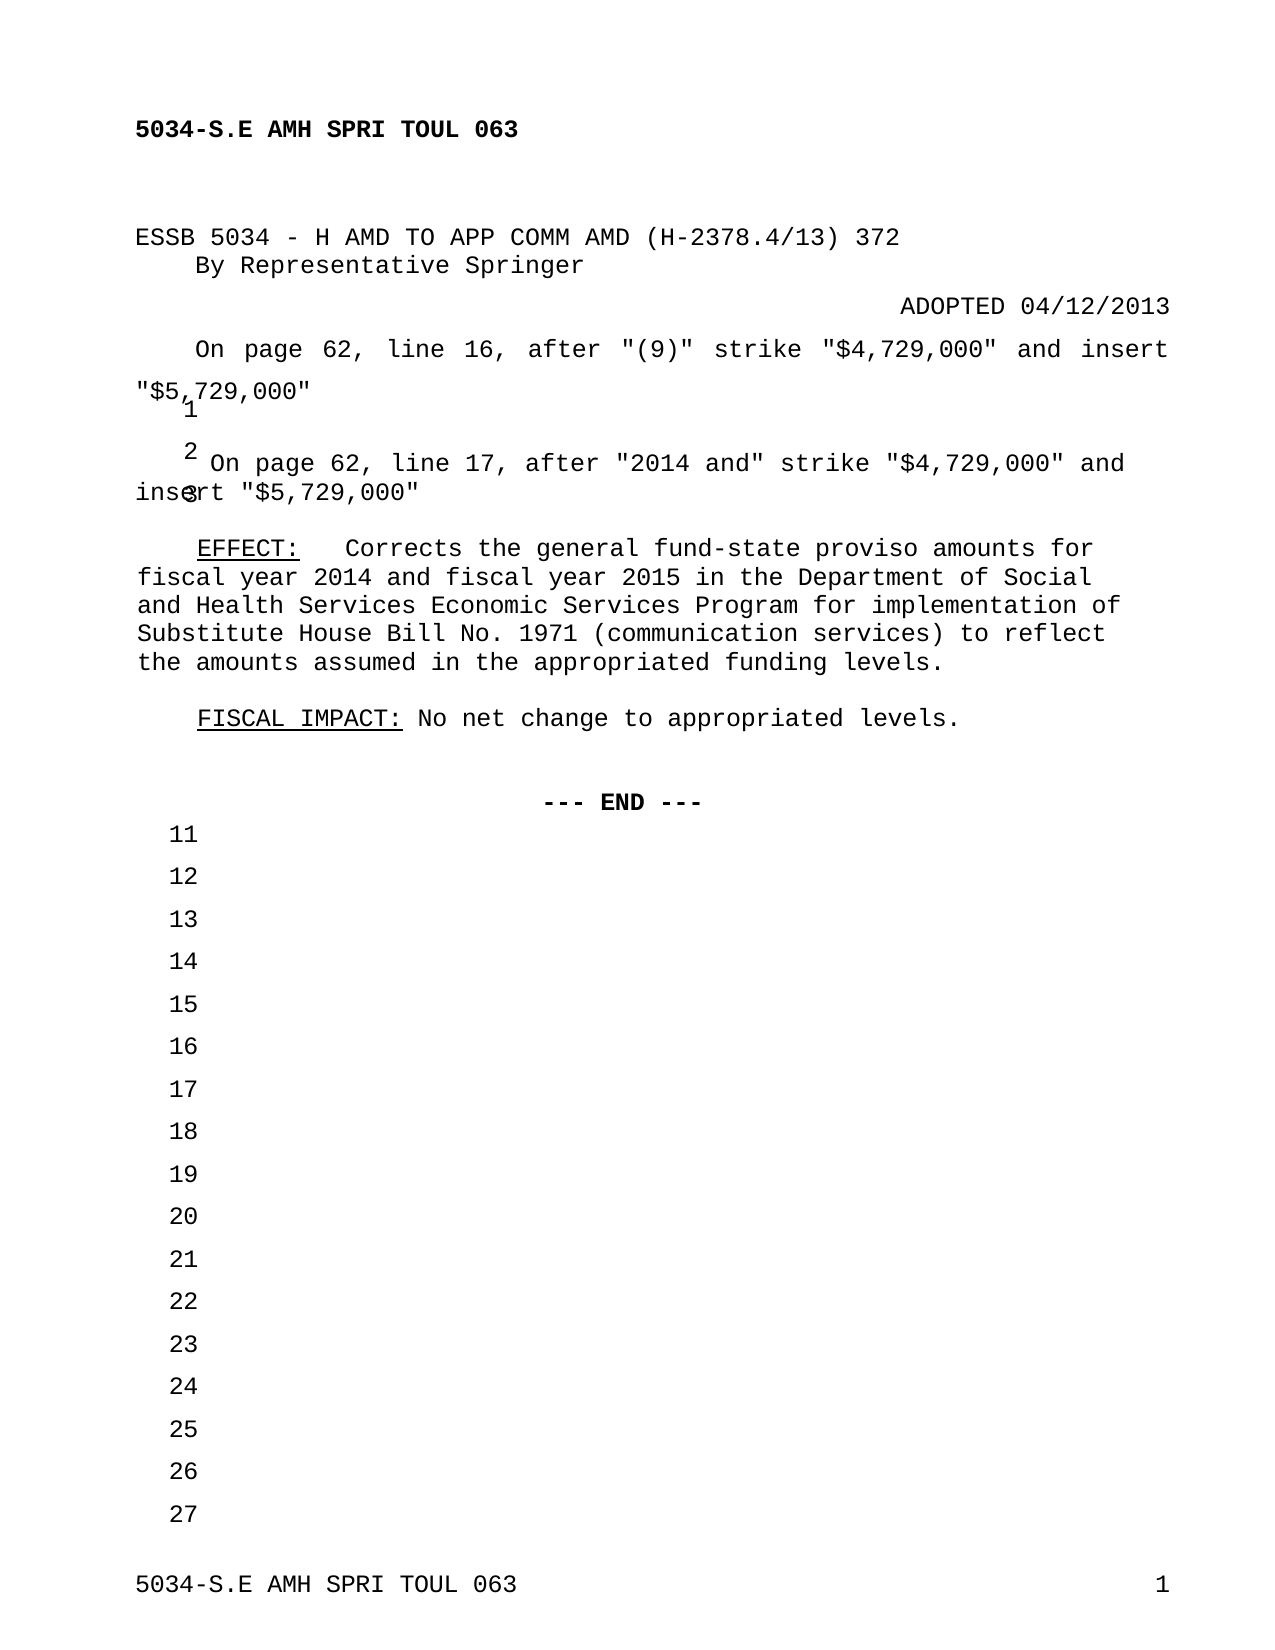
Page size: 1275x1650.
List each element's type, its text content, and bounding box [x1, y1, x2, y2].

text - [135, 224, 1170, 252]
text On page 62, line 16, after "(9)" strike "$4,729,000" and insert "$5,729,000" [135, 323, 1170, 408]
text --- END --- [75, 777, 1170, 819]
text On page 62, line 17, after "2014 and" strike "$4,729,000" and insert "$5,729,000" [135, 451, 1170, 507]
